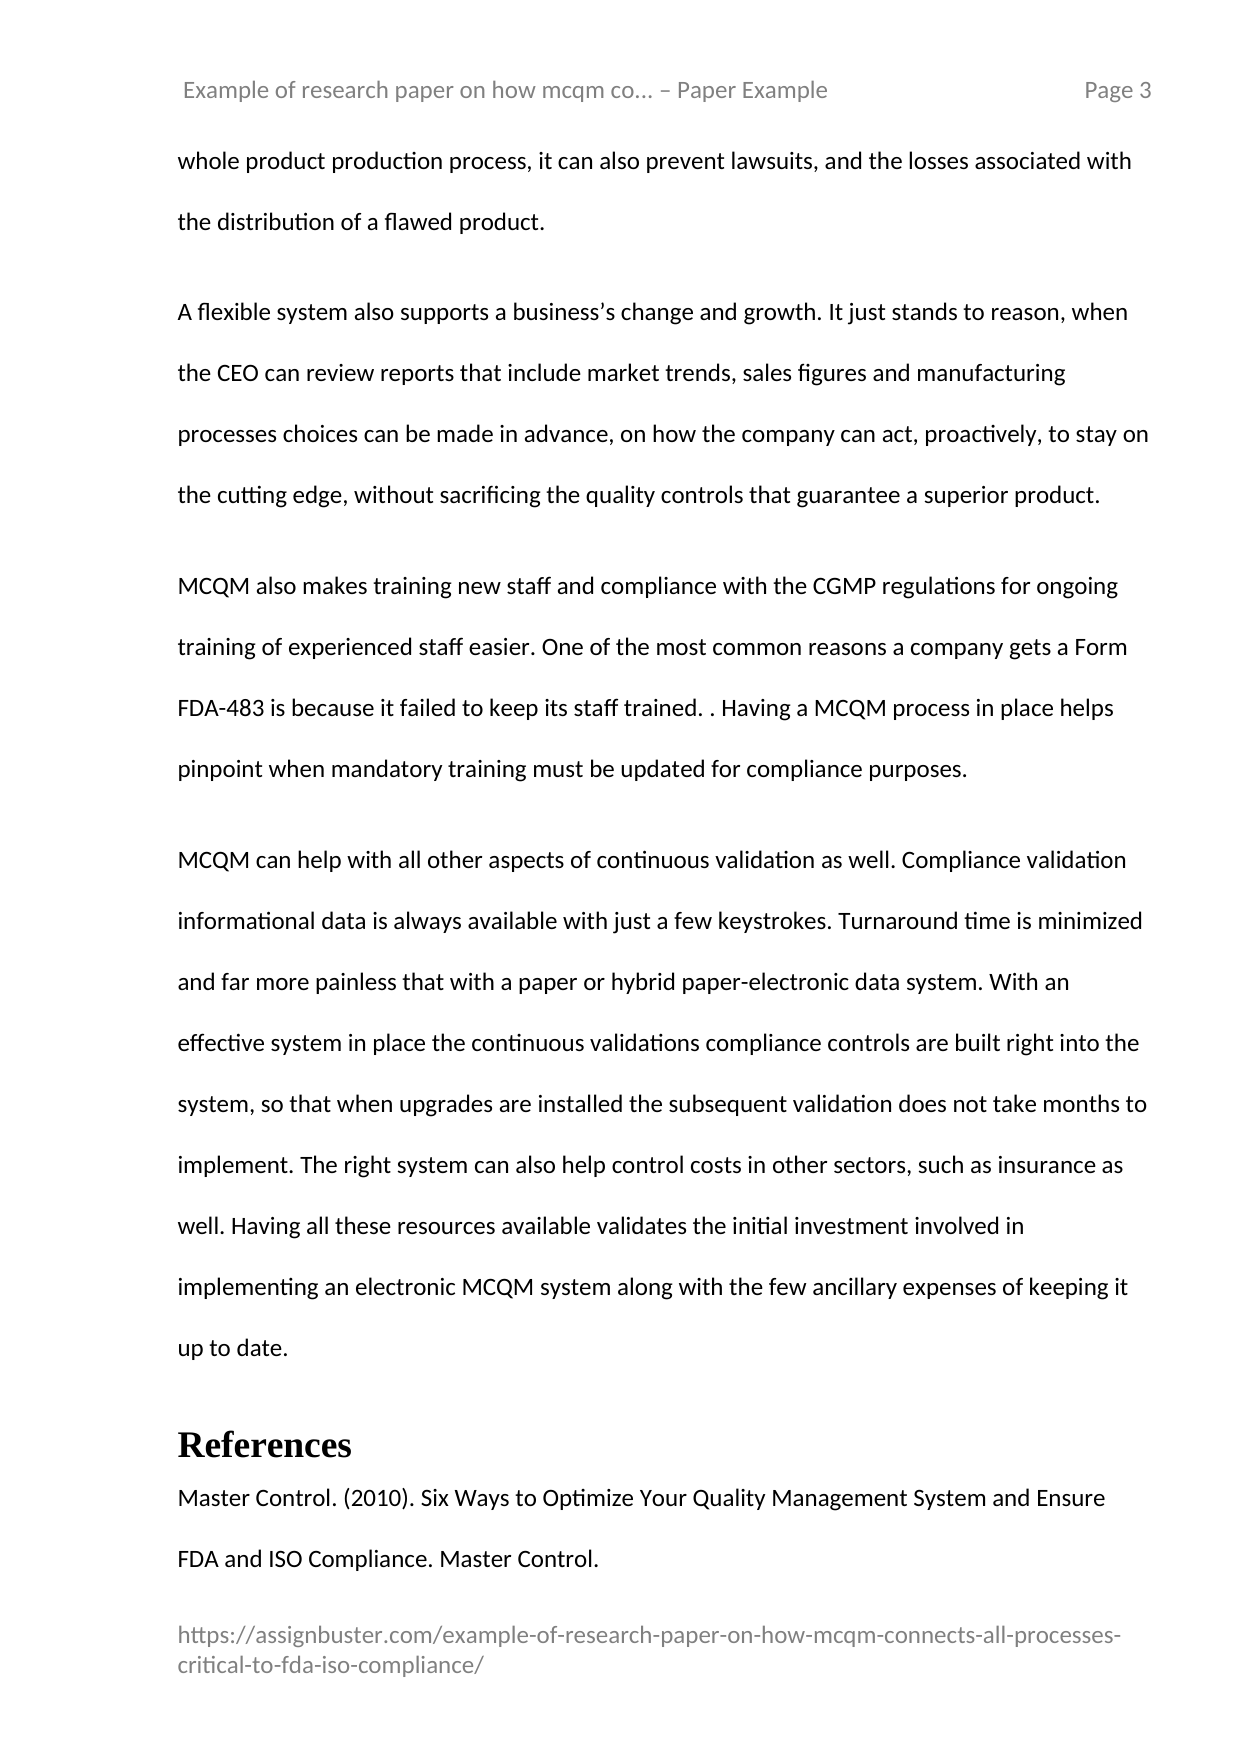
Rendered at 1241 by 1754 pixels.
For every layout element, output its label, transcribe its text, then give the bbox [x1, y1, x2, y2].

text MCQM also makes training new staff and compliance with the CGMP regulations for ongoing training of experienced staff easier. One of the most common reasons a company gets a Form FDA-483 is because it failed to keep its staff trained. . Having a MCQM process in place helps pinpoint when mandatory training must be updated for compliance purposes. [177, 570, 1152, 784]
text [177, 145, 1152, 237]
text MCQM can help with all other aspects of continuous validation as well. Compliance validation informational data is always available with just a few keystrokes. Turnaround time is minimized and far more painless that with a paper or hybrid paper-electronic data system. With an effective system in place the continuous validations compliance controls are built right into the system, so that when upgrades are installed the subsequent validation does not take months to implement. The right system can also help control costs in other sectors, such as insurance as well. Having all these resources available validates the initial investment involved in implementing an electronic MCQM system along with the few ancillary expenses of keeping it up to date. [177, 844, 1152, 1363]
text A flexible system also supports a business’s change and growth. It just stands to reason, when the CEO can review reports that include market trends, sales figures and manufacturing processes choices can be made in advance, on how the company can act, proactively, to stay on the cutting edge, without sacrificing the quality controls that guarantee a superior product. [177, 297, 1152, 510]
subtitle References [177, 1423, 1152, 1466]
text Master Control. (2010). Six Ways to Optimize Your Quality Management System and Ensure FDA and ISO Compliance. Master Control. [177, 1482, 1152, 1573]
